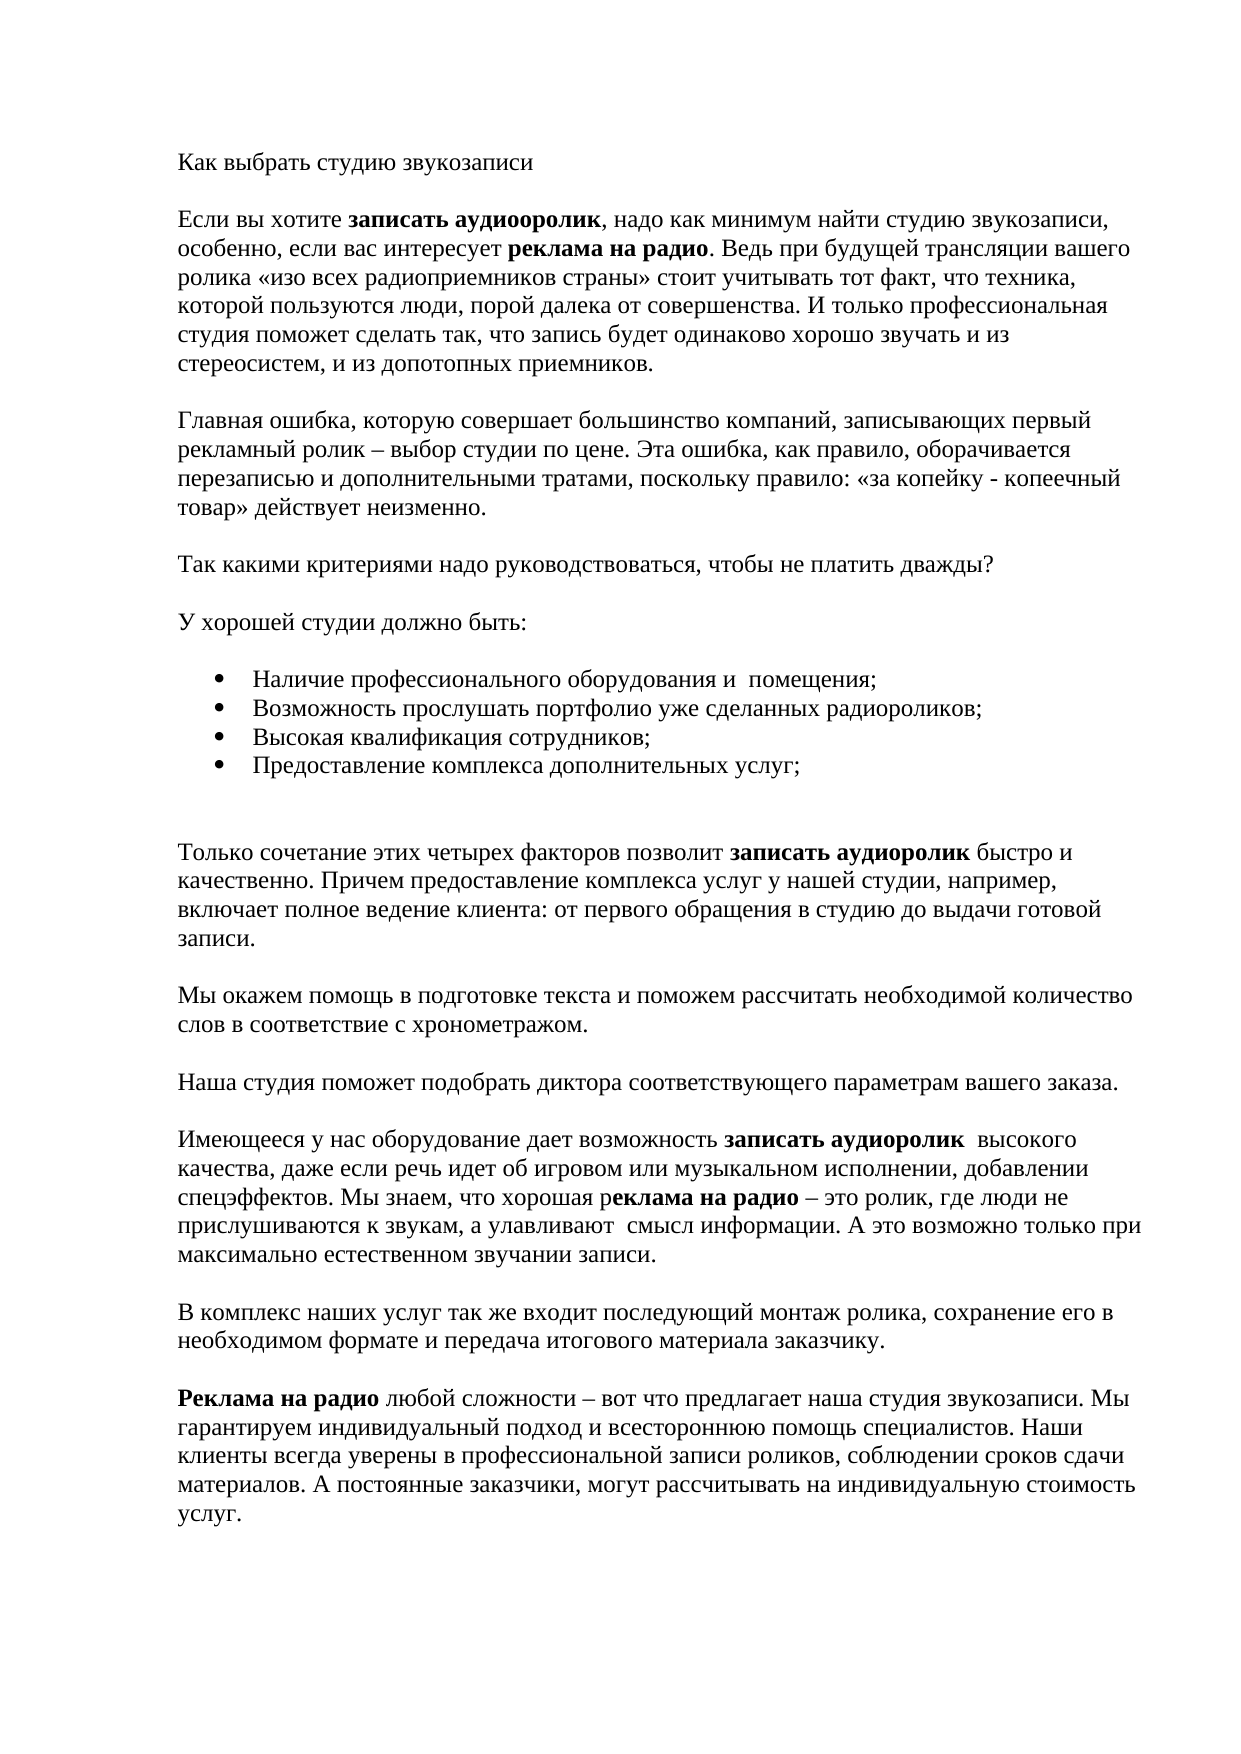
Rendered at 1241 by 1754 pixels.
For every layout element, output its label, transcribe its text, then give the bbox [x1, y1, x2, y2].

text Мы окажем помощь в подготовке текста и поможем рассчитать необходимой количество слов в соответствие с хронометражом. [177, 981, 1152, 1038]
text Только сочетание этих четырех факторов позволит записать аудиоролик быстро и качественно. Причем предоставление комплекса услуг у нашей студии, например, включает полное ведение клиента: от первого обращения в студию до выдачи готовой записи. [177, 837, 1152, 952]
list Наличие профессионального оборудования и помещения; [215, 664, 1152, 693]
text Так какими критериями надо руководствоваться, чтобы не платить дважды? [177, 549, 1152, 578]
text Главная ошибка, которую совершает большинство компаний, записывающих первый рекламный ролик – выбор студии по цене. Эта ошибка, как правило, оборачивается перезаписью и дополнительными тратами, поскольку правило: «за копейку - копеечный товар» действует неизменно. [177, 406, 1152, 521]
text Как выбрать студию звукозаписи [177, 147, 1152, 176]
list Возможность прослушать портфолио уже сделанных радиороликов; [215, 693, 1152, 722]
list Предоставление комплекса дополнительных услуг; [215, 751, 1152, 779]
text Наша студия поможет подобрать диктора соответствующего параметрам вашего заказа. [177, 1067, 1152, 1096]
text Реклама на радио любой сложности – вот что предлагает наша студия звукозаписи. Мы гарантируем индивидуальный подход и всестороннюю помощь специалистов. Наши клиенты всегда уверены в профессиональной записи роликов, соблюдении сроков сдачи материалов. А постоянные заказчики, могут рассчитывать на индивидуальную стоимость услуг. [177, 1383, 1152, 1527]
list Высокая квалификация сотрудников; [215, 722, 1152, 751]
text Если вы хотите записать аудиооролик, надо как минимум найти студию звукозаписи, особенно, если вас интересует реклама на радио. Ведь при будущей трансляции вашего ролика «изо всех радиоприемников страны» стоит учитывать тот факт, что техника, которой пользуются люди, порой далека от совершенства. И только профессиональная студия поможет сделать так, что запись будет одинаково хорошо звучать и из стереосистем, и из допотопных приемников. [177, 204, 1152, 377]
text В комплекс наших услуг так же входит последующий монтаж ролика, сохранение его в необходимом формате и передача итогового материала заказчику. [177, 1297, 1152, 1354]
text У хорошей студии должно быть: [177, 607, 1152, 636]
text Имеющееся у нас оборудование дает возможность записать аудиоролик высокого качества, даже если речь идет об игровом или музыкальном исполнении, добавлении спецэффектов. Мы знаем, что хорошая реклама на радио – это ролик, где люди не прислушиваются к звукам, а улавливают смысл информации. А это возможно только при максимально естественном звучании записи. [177, 1124, 1152, 1268]
